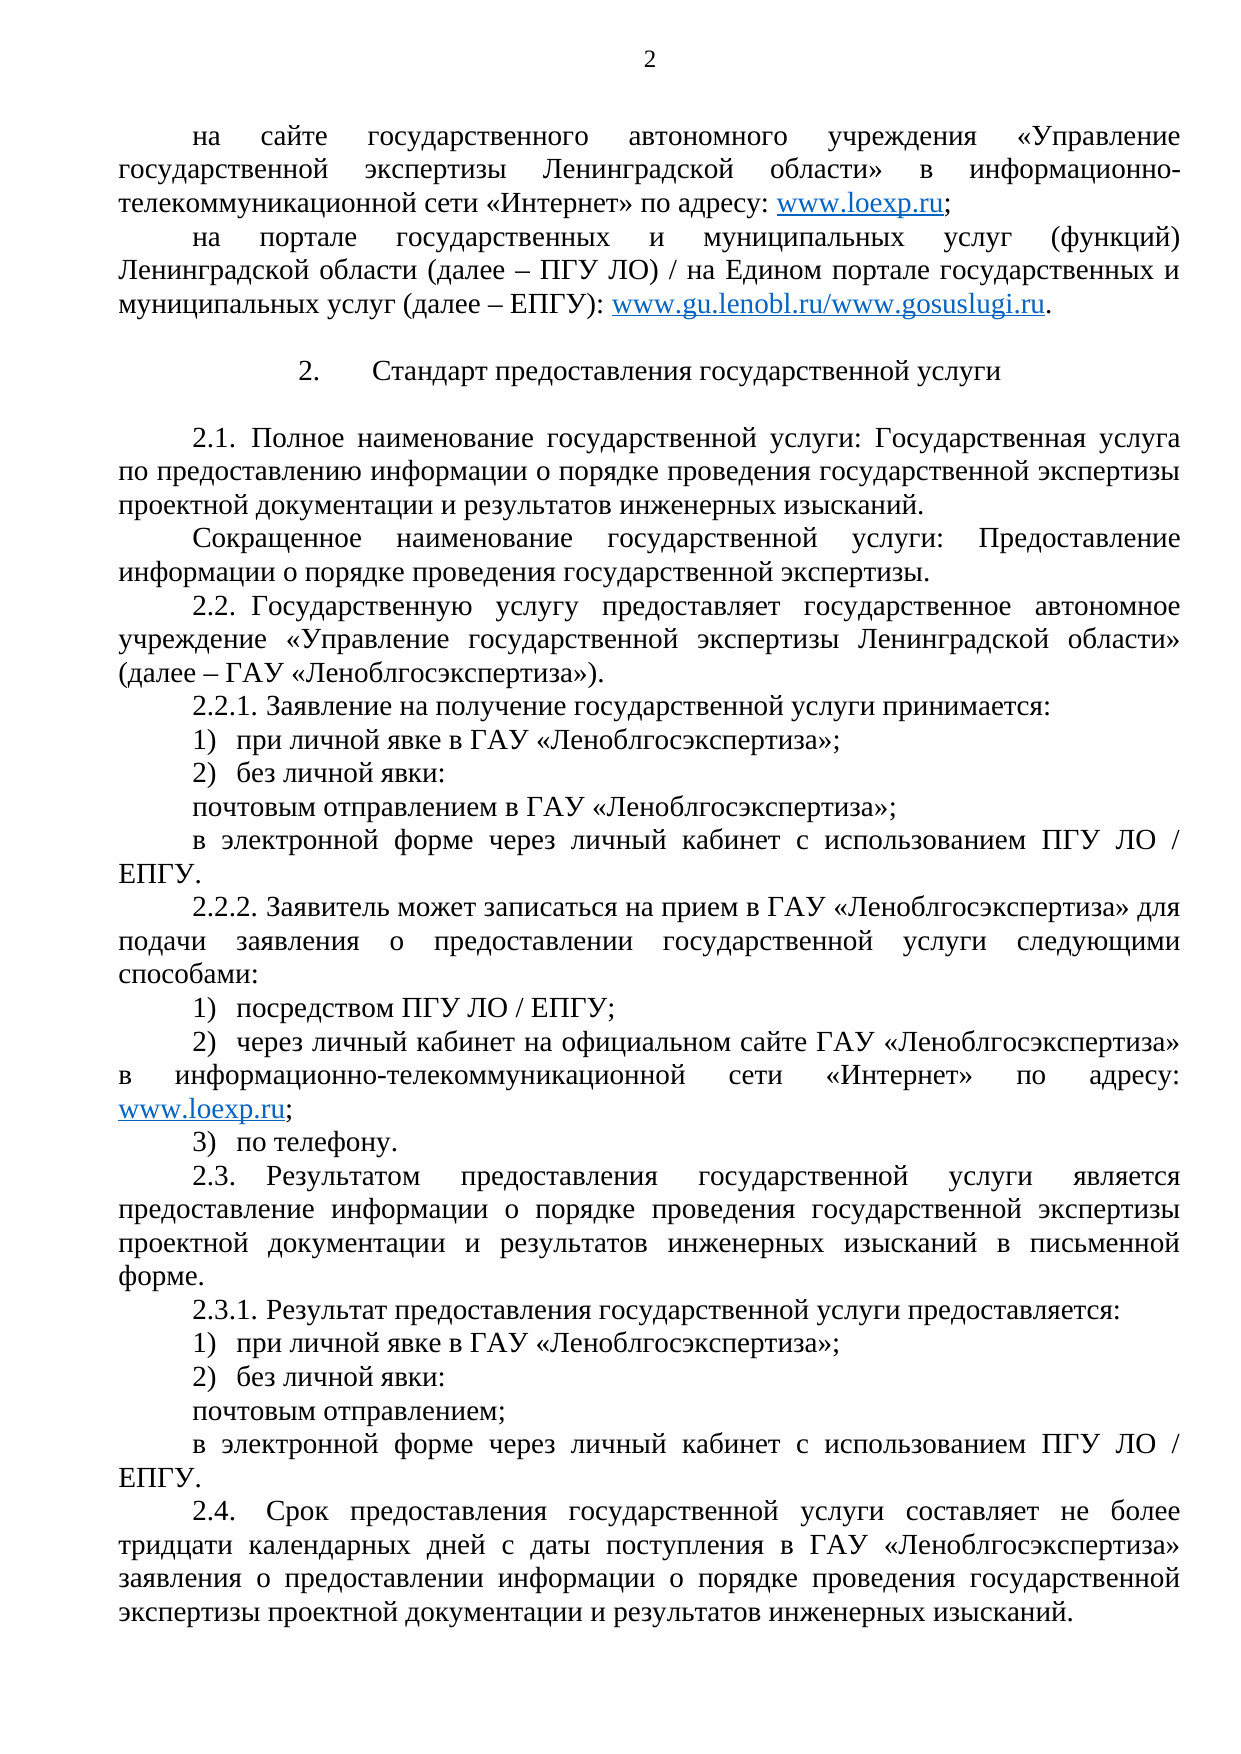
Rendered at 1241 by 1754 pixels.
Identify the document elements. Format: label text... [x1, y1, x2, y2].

list через личный кабинет на официальном сайте ГАУ «Леноблгосэкспертиза» в информационно-телекоммуникационной сети «Интернет» по адресу: www.loexp.ru; [118, 1024, 1181, 1124]
list посредством ПГУ ЛО / ЕПГУ; [118, 990, 1181, 1024]
text почтовым отправлением в ГАУ «Леноблгосэкспертиза»; [118, 789, 1181, 822]
list Стандарт предоставления государственной услуги [118, 353, 1181, 386]
list Результатом предоставления государственной услуги является предоставление информации о порядке проведения государственной экспертизы проектной документации и результатов инженерных изысканий в письменной форме. [118, 1158, 1181, 1292]
list Заявитель может записаться на прием в ГАУ «Леноблгосэкспертиза» для подачи заявления о предоставлении государственной услуги следующими способами: [118, 889, 1181, 990]
list на сайте государственного автономного учреждения «Управление государственной экспертизы Ленинградской области» в информационно-телекоммуникационной сети «Интернет» по адресу: www.loexp.ru; [118, 118, 1181, 219]
list без личной явки: [118, 755, 1181, 789]
list Результат предоставления государственной услуги предоставляется: [118, 1292, 1181, 1326]
text Сокращенное наименование государственной услуги: Предоставление информации о порядке проведения государственной экспертизы. [118, 521, 1181, 588]
list Заявление на получение государственной услуги принимается: [118, 688, 1181, 722]
list Срок предоставления государственной услуги составляет не более тридцати календарных дней с даты поступления в ГАУ «Леноблгосэкспертиза» заявления о предоставлении информации о порядке проведения государственной экспертизы проектной документации и результатов инженерных изысканий. [118, 1493, 1181, 1627]
list Государственную услугу предоставляет государственное автономное учреждение «Управление государственной экспертизы Ленинградской области» (далее – ГАУ «Леноблгосэкспертиза»). [118, 588, 1181, 688]
text в электронной форме через личный кабинет с использованием ПГУ ЛО / ЕПГУ. [118, 1426, 1181, 1493]
list по телефону. [118, 1124, 1181, 1158]
text в электронной форме через личный кабинет с использованием ПГУ ЛО / ЕПГУ. [118, 822, 1181, 889]
text почтовым отправлением; [118, 1393, 1181, 1426]
list Полное наименование государственной услуги: Государственная услуга по предоставлению информации о порядке проведения государственной экспертизы проектной документации и результатов инженерных изысканий. [118, 420, 1181, 521]
list при личной явке в ГАУ «Леноблгосэкспертиза»; [118, 1326, 1181, 1359]
list без личной явки: [118, 1359, 1181, 1393]
list при личной явке в ГАУ «Леноблгосэкспертиза»; [118, 722, 1181, 755]
text на портале государственных и муниципальных услуг (функций) Ленинградской области (далее – ПГУ ЛО) / на Едином портале государственных и муниципальных услуг (далее – ЕПГУ): www.gu.lenobl.ru/www.gosuslugi.ru. [118, 219, 1181, 319]
